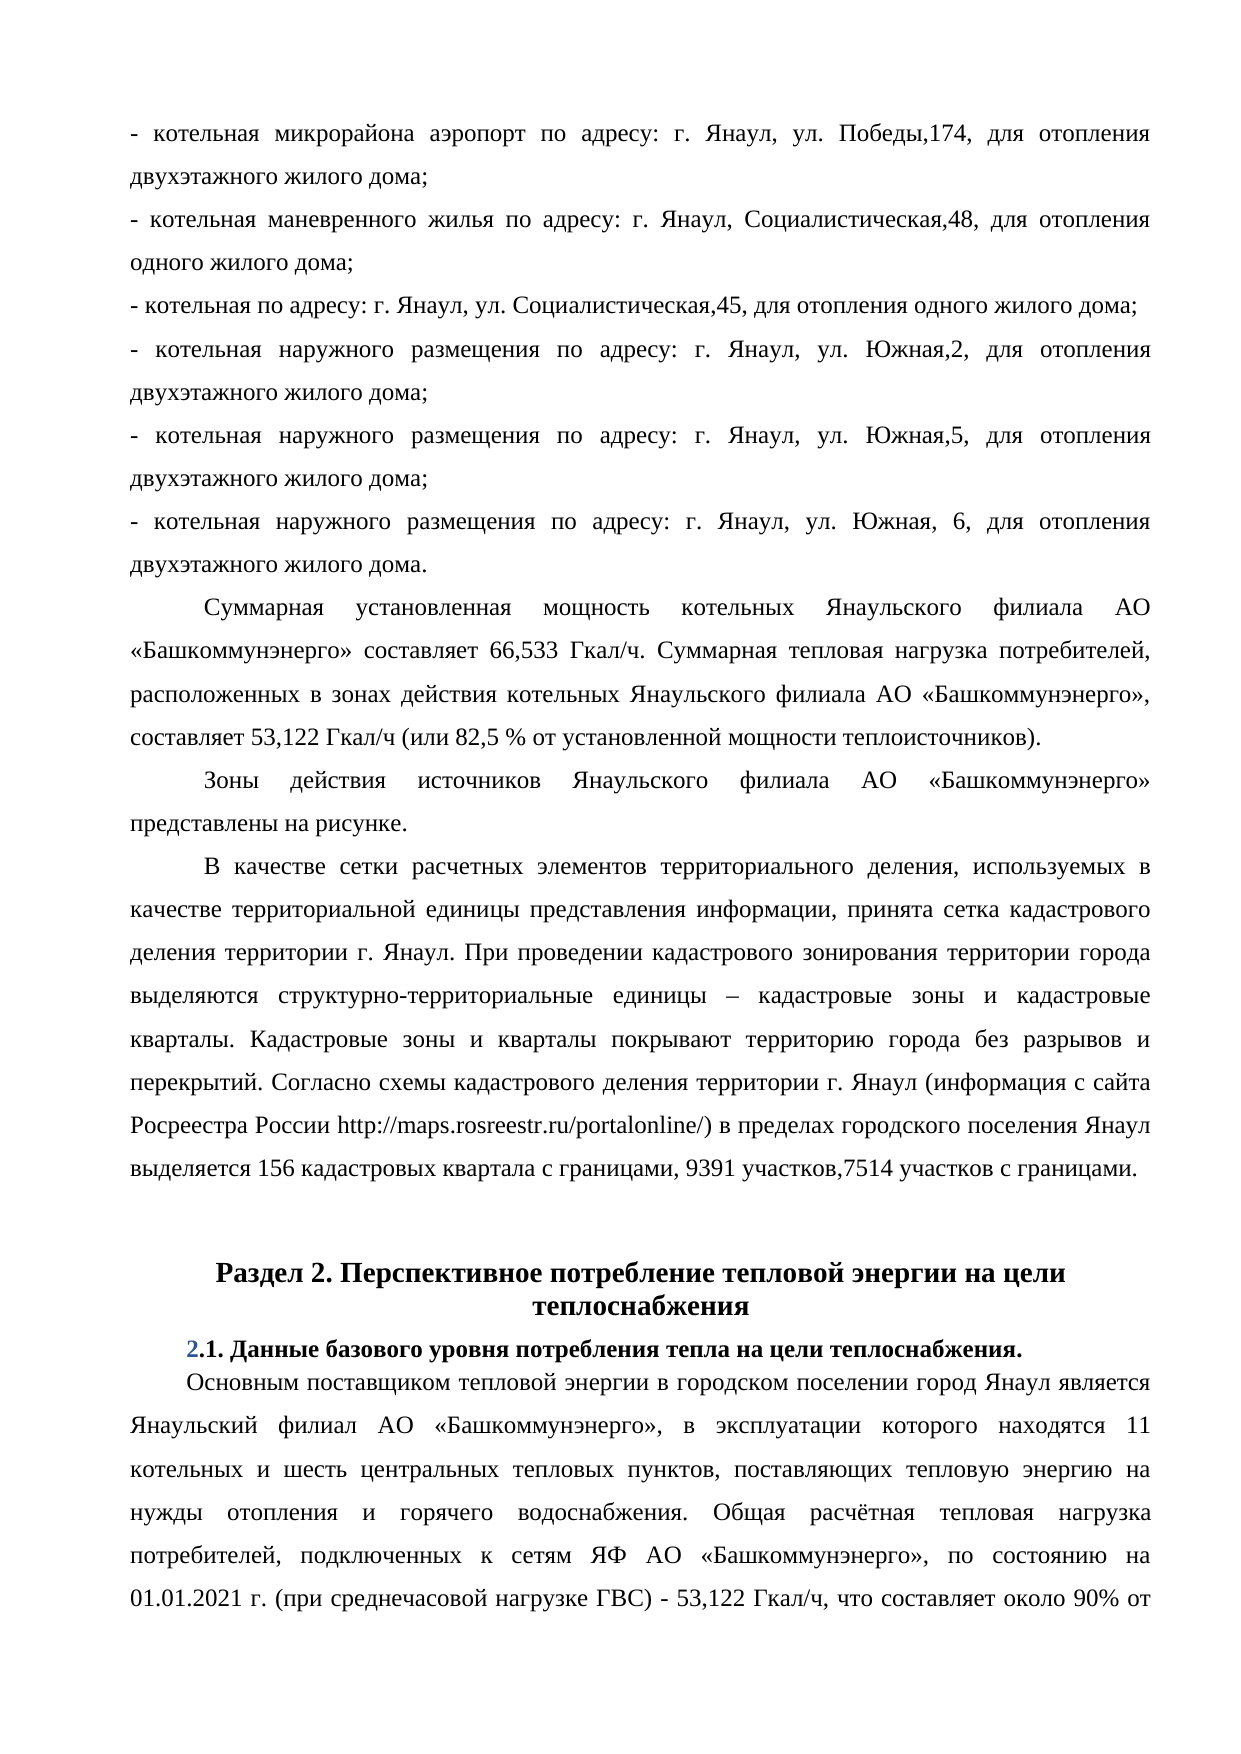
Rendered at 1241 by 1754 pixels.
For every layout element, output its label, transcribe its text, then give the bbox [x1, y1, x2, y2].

text - котельная маневренного жилья по адресу: г. Янаул, Социалистическая,48, для отопления одного жилого дома; [130, 204, 1152, 276]
text - котельная наружного размещения по адресу: г. Янаул, ул. Южная,5, для отопления двухэтажного жилого дома; [130, 420, 1152, 492]
text Суммарная установленная мощность котельных Янаульского филиала АО «Башкоммунэнерго» составляет 66,533 Гкал/ч. Суммарная тепловая нагрузка потребителей, расположенных в зонах действия котельных Янаульского филиала АО «Башкоммунэнерго», составляет 53,122 Гкал/ч (или 82,5 % от установленной мощности теплоисточников). [130, 592, 1152, 751]
text В качестве сетки расчетных элементов территориального деления, используемых в качестве территориальной единицы представления информации, принята сетка кадастрового деления территории г. Янаул. При проведении кадастрового зонирования территории города выделяются структурно-территориальные единицы – кадастровые зоны и кадастровые кварталы. Кадастровые зоны и кварталы покрывают территорию города без разрывов и перекрытий. Согласно схемы кадастрового деления территории г. Янаул (информация с сайта Росреестра России http://maps.rosreestr.ru/portalonline/) в пределах городского поселения Янаул выделяется 156 кадастровых квартала с границами, 9391 участков,7514 участков с границами. [130, 851, 1152, 1182]
subtitle 2.1. Данные базового уровня потребления тепла на цели теплоснабжения. [130, 1334, 1152, 1363]
text - котельная по адресу: г. Янаул, ул. Социалистическая,45, для отопления одного жилого дома; [130, 291, 1152, 319]
text - котельная наружного размещения по адресу: г. Янаул, ул. Южная, 6, для отопления двухэтажного жилого дома. [130, 506, 1152, 578]
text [130, 1367, 1152, 1612]
subtitle Раздел 2. Перспективное потребление тепловой энергии на цели теплоснабжения [130, 1255, 1152, 1322]
text Зоны действия источников Янаульского филиала АО «Башкоммунэнерго» представлены на рисунке. [130, 765, 1152, 837]
text - котельная микрорайона аэропорт по адресу: г. Янаул, ул. Победы,174, для отопления двухэтажного жилого дома; [130, 118, 1152, 190]
text - котельная наружного размещения по адресу: г. Янаул, ул. Южная,2, для отопления двухэтажного жилого дома; [130, 334, 1152, 406]
